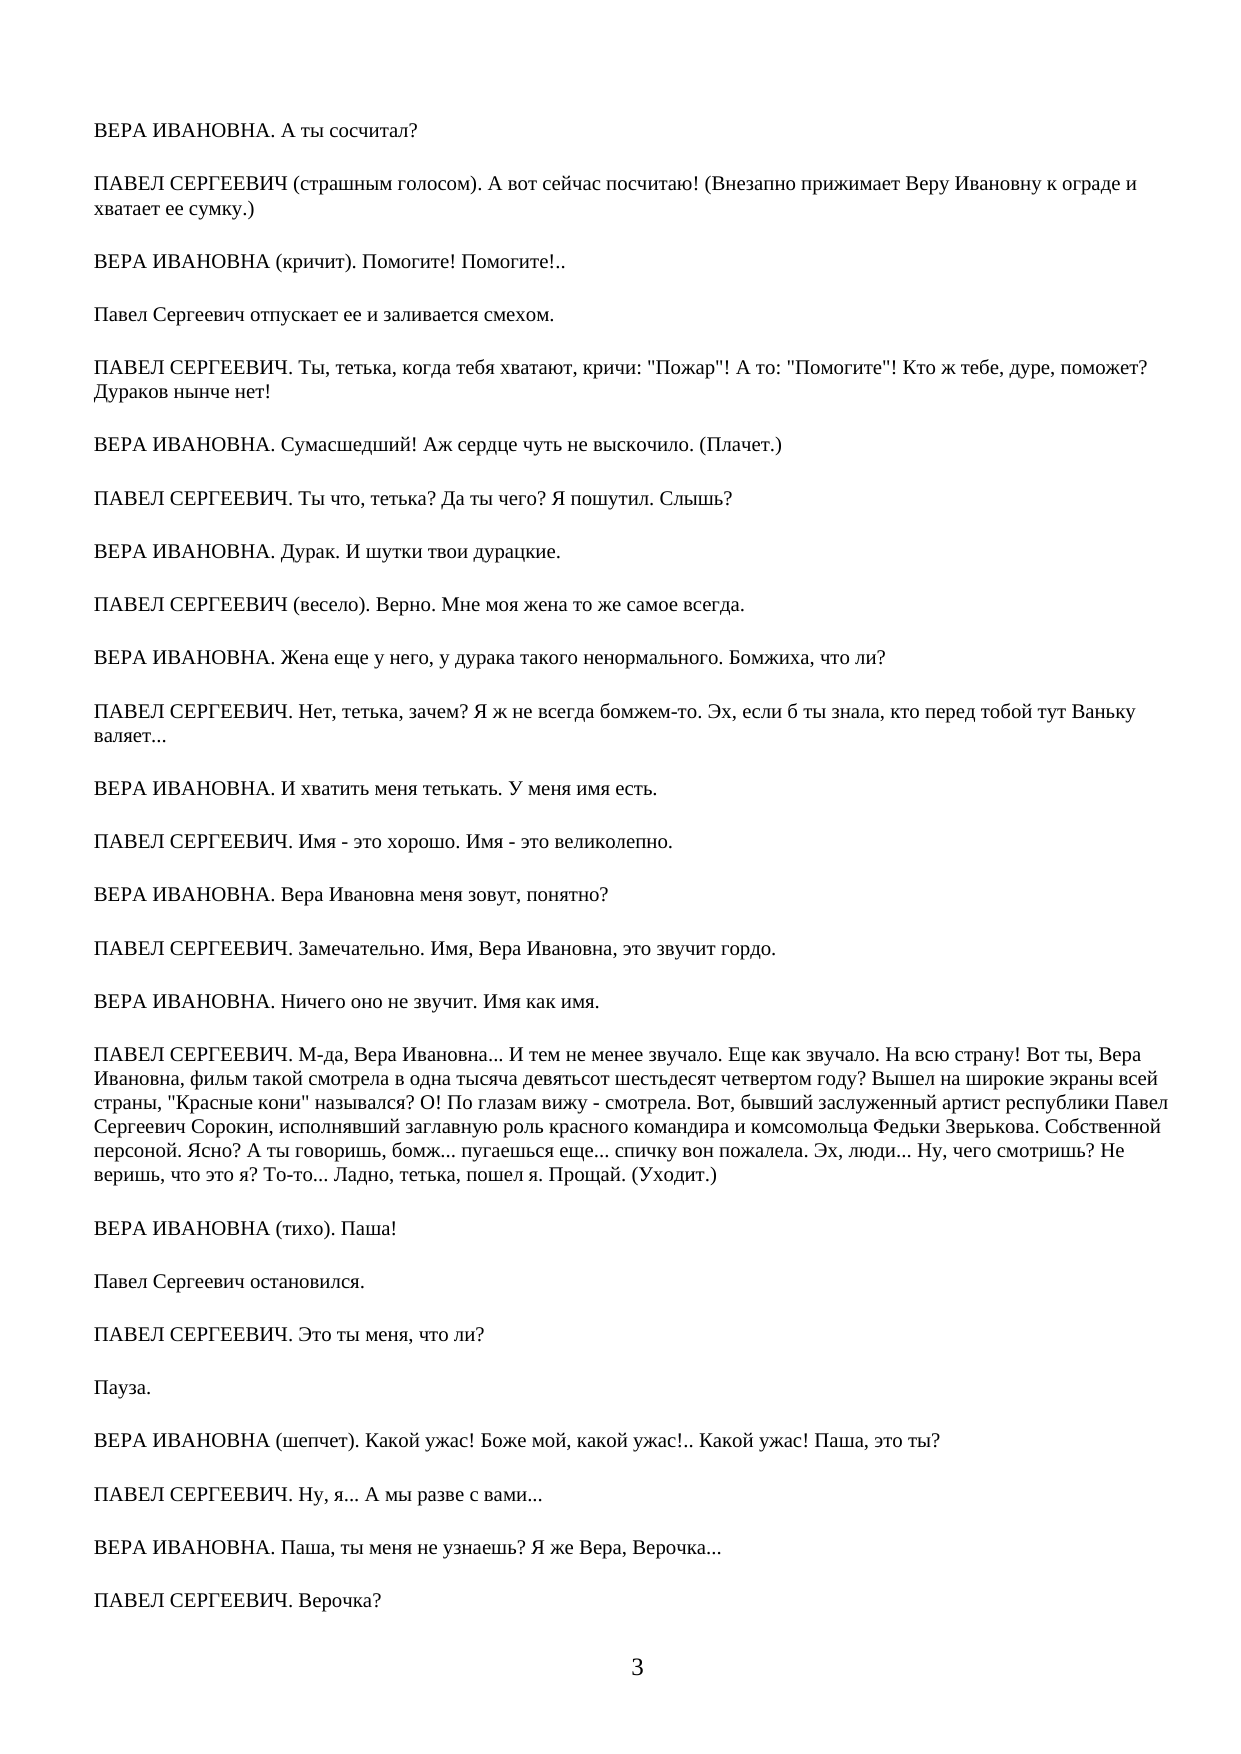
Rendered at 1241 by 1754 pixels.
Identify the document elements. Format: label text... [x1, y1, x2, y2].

text ВЕРА ИВАНОВНА. Ничего оно не звучит. Имя как имя. [94, 989, 1181, 1013]
text ПАВЕЛ СЕРГЕЕВИЧ (страшным голосом). А вот сейчас посчитаю! (Внезапно прижимает Веру Ивановну к ограде и хватает ее сумку.) [94, 171, 1181, 219]
text ПАВЕЛ СЕРГЕЕВИЧ. Это ты меня, что ли? [94, 1322, 1181, 1346]
text ВЕРА ИВАНОВНА (шепчет). Какой ужас! Боже мой, какой ужас!.. Какой ужас! Паша, это ты? [94, 1428, 1181, 1452]
text Пауза. [94, 1375, 1181, 1399]
text ВЕРА ИВАНОВНА. Дурак. И шутки твои дурацкие. [94, 539, 1181, 563]
text ВЕРА ИВАНОВНА. И хватить меня тетькать. У меня имя есть. [94, 776, 1181, 800]
text ПАВЕЛ СЕРГЕЕВИЧ. М-да, Вера Ивановна... И тем не менее звучало. Еще как звучало. На всю страну! Вот ты, Вера Ивановна, фильм такой смотрела в одна тысяча девятьсот шестьдесят четвертом году? Вышел на широкие экраны всей страны, "Красные кони" назывался? О! По глазам вижу - смотрела. Вот, бывший заслуженный артист республики Павел Сергеевич Сорокин, исполнявший заглавную роль красного командира и комсомольца Федьки Зверькова. Собственной персоной. Ясно? А ты говоришь, бомж... пугаешься еще... спичку вон пожалела. Эх, люди... Ну, чего смотришь? Не веришь, что это я? То-то... Ладно, тетька, пошел я. Прощай. (Уходит.) [94, 1042, 1181, 1186]
text ПАВЕЛ СЕРГЕЕВИЧ. Имя - это хорошо. Имя - это великолепно. [94, 829, 1181, 853]
text ВЕРА ИВАНОВНА (тихо). Паша! [94, 1216, 1181, 1239]
text ПАВЕЛ СЕРГЕЕВИЧ. Верочка? [94, 1588, 1181, 1612]
text ВЕРА ИВАНОВНА. Сумасшедший! Аж сердце чуть не выскочило. (Плачет.) [94, 432, 1181, 456]
text ПАВЕЛ СЕРГЕЕВИЧ. Ты, тетька, когда тебя хватают, кричи: "Пожар"! А то: "Помогите"! Кто ж тебе, дуре, поможет? Дураков нынче нет! [94, 355, 1181, 403]
text ВЕРА ИВАНОВНА. А ты сосчитал? [94, 118, 1181, 142]
text ВЕРА ИВАНОВНА. Вера Ивановна меня зовут, понятно? [94, 882, 1181, 906]
text ВЕРА ИВАНОВНА. Жена еще у него, у дурака такого ненормального. Бомжиха, что ли? [94, 645, 1181, 669]
text ПАВЕЛ СЕРГЕЕВИЧ. Ну, я... А мы разве с вами... [94, 1482, 1181, 1506]
text Павел Сергеевич остановился. [94, 1269, 1181, 1293]
text ПАВЕЛ СЕРГЕЕВИЧ. Ты что, тетька? Да ты чего? Я пошутил. Слышь? [94, 486, 1181, 510]
text ПАВЕЛ СЕРГЕЕВИЧ. Нет, тетька, зачем? Я ж не всегда бомжем-то. Эх, если б ты знала, кто перед тобой тут Ваньку валяет... [94, 698, 1181, 747]
text ПАВЕЛ СЕРГЕЕВИЧ. Замечательно. Имя, Вера Ивановна, это звучит гордо. [94, 936, 1181, 959]
text Павел Сергеевич отпускает ее и заливается смехом. [94, 302, 1181, 326]
text ВЕРА ИВАНОВНА. Паша, ты меня не узнаешь? Я же Вера, Верочка... [94, 1535, 1181, 1559]
text ПАВЕЛ СЕРГЕЕВИЧ (весело). Верно. Мне моя жена то же самое всегда. [94, 592, 1181, 616]
text ВЕРА ИВАНОВНА (кричит). Помогите! Помогите!.. [94, 249, 1181, 273]
